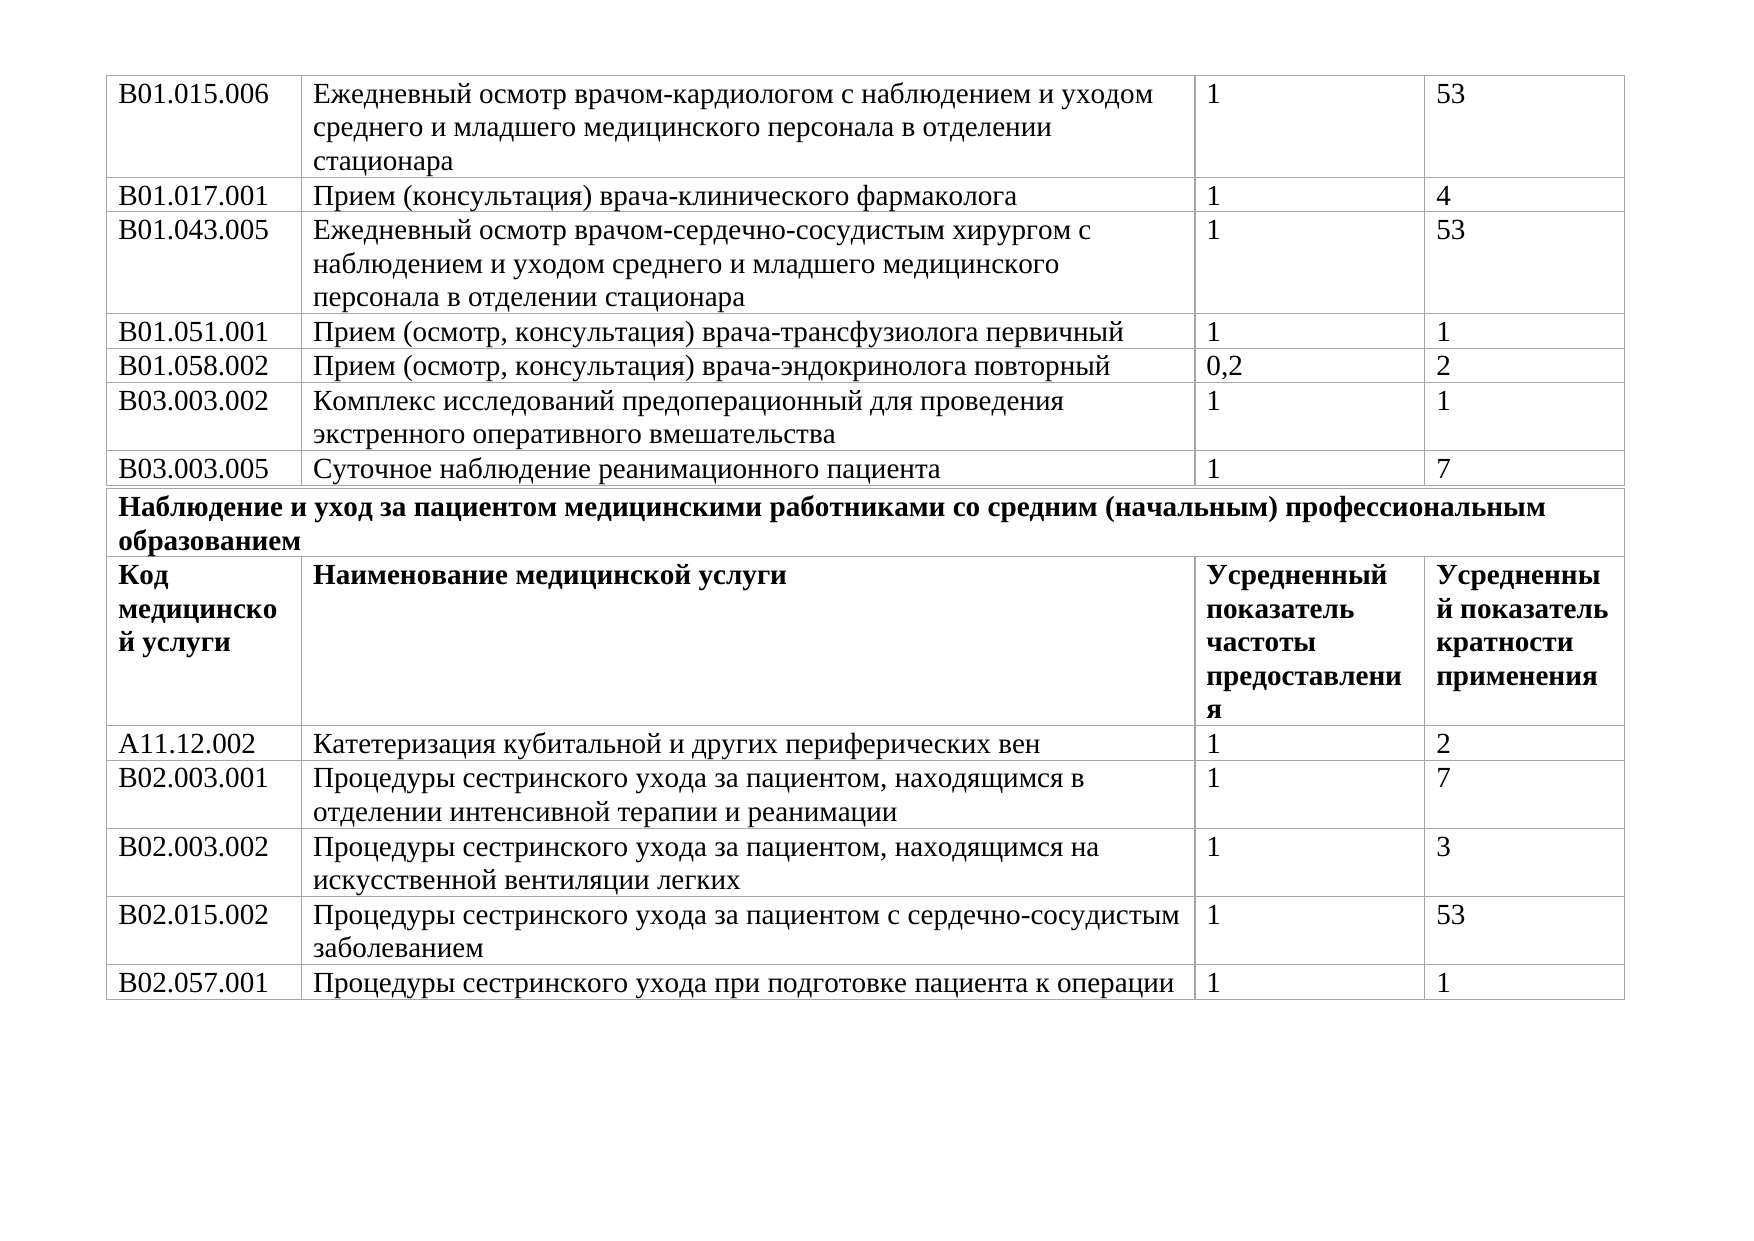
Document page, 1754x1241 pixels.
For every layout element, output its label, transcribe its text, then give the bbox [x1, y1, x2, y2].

table_cell B02.003.002 [107, 829, 301, 896]
table_cell 53 [1425, 897, 1624, 964]
table_cell Ежедневный осмотр врачом-сердечно-сосудистым хирургом с наблюдением и уходом среднего и младшего медицинского персонала в отделении стационара [302, 212, 1194, 313]
table_cell 1 [1196, 451, 1424, 485]
table_cell Процедуры сестринского ухода за пациентом, находящимся в отделении интенсивной терапии и реанимации [302, 761, 1194, 828]
table_cell Прием (осмотр, консультация) врача-трансфузиолога первичный [302, 314, 1194, 347]
table_cell 53 [1425, 76, 1624, 177]
table_cell 1 [1425, 383, 1624, 450]
table_cell A11.12.002 [107, 726, 301, 759]
table_cell B01.043.005 [107, 212, 301, 313]
table_cell 1 [1425, 965, 1624, 998]
table_cell B01.051.001 [107, 314, 301, 347]
table_cell 1 [1196, 178, 1424, 211]
table_cell B02.057.001 [107, 965, 301, 998]
table_cell 1 [1196, 897, 1424, 964]
table_cell Усредненный показатель кратности применения [1425, 557, 1624, 725]
table_cell 7 [1425, 761, 1624, 828]
table_cell Прием (консультация) врача-клинического фармаколога [302, 178, 1194, 211]
table_cell 1 [1196, 965, 1424, 998]
table_cell Процедуры сестринского ухода за пациентом с сердечно-сосудистым заболеванием [302, 897, 1194, 964]
table_cell 0,2 [1196, 349, 1424, 382]
table_cell Комплекс исследований предоперационный для проведения экстренного оперативного вмешательства [302, 383, 1194, 450]
table_cell 3 [1425, 829, 1624, 896]
table_cell B02.015.002 [107, 897, 301, 964]
table_cell 1 [1425, 314, 1624, 347]
table_cell B01.015.006 [107, 76, 301, 177]
table_cell 4 [1425, 178, 1624, 211]
table_cell 1 [1196, 212, 1424, 313]
table_cell 2 [1425, 349, 1624, 382]
table_cell Катетеризация кубитальной и других периферических вен [302, 726, 1194, 759]
table_cell Процедуры сестринского ухода при подготовке пациента к операции [302, 965, 1194, 998]
table_cell 1 [1196, 829, 1424, 896]
table_cell B02.003.001 [107, 761, 301, 828]
table_header Наблюдение и уход за пациентом медицинскими работниками со средним (начальным) профессиональным образованием [107, 489, 1624, 556]
table_cell 53 [1425, 212, 1624, 313]
table_cell B01.017.001 [107, 178, 301, 211]
table_cell B03.003.002 [107, 383, 301, 450]
table_cell 2 [1425, 726, 1624, 759]
table_cell Прием (осмотр, консультация) врача-эндокринолога повторный [302, 349, 1194, 382]
table_cell Код медицинской услуги [107, 557, 301, 725]
table_cell Усредненный показатель частоты предоставления [1196, 557, 1424, 725]
table_cell 7 [1425, 451, 1624, 485]
table_cell 1 [1196, 76, 1424, 177]
table_cell 1 [1196, 383, 1424, 450]
table_cell B03.003.005 [107, 451, 301, 485]
table_cell Ежедневный осмотр врачом-кардиологом с наблюдением и уходом среднего и младшего медицинского персонала в отделении стационара [302, 76, 1194, 177]
table_cell 1 [1196, 314, 1424, 347]
table_cell Суточное наблюдение реанимационного пациента [302, 451, 1194, 485]
table_cell Процедуры сестринского ухода за пациентом, находящимся на искусственной вентиляции легких [302, 829, 1194, 896]
table_cell Наименование медицинской услуги [302, 557, 1194, 725]
table_cell 1 [1196, 761, 1424, 828]
table_cell 1 [1196, 726, 1424, 759]
table_cell B01.058.002 [107, 349, 301, 382]
